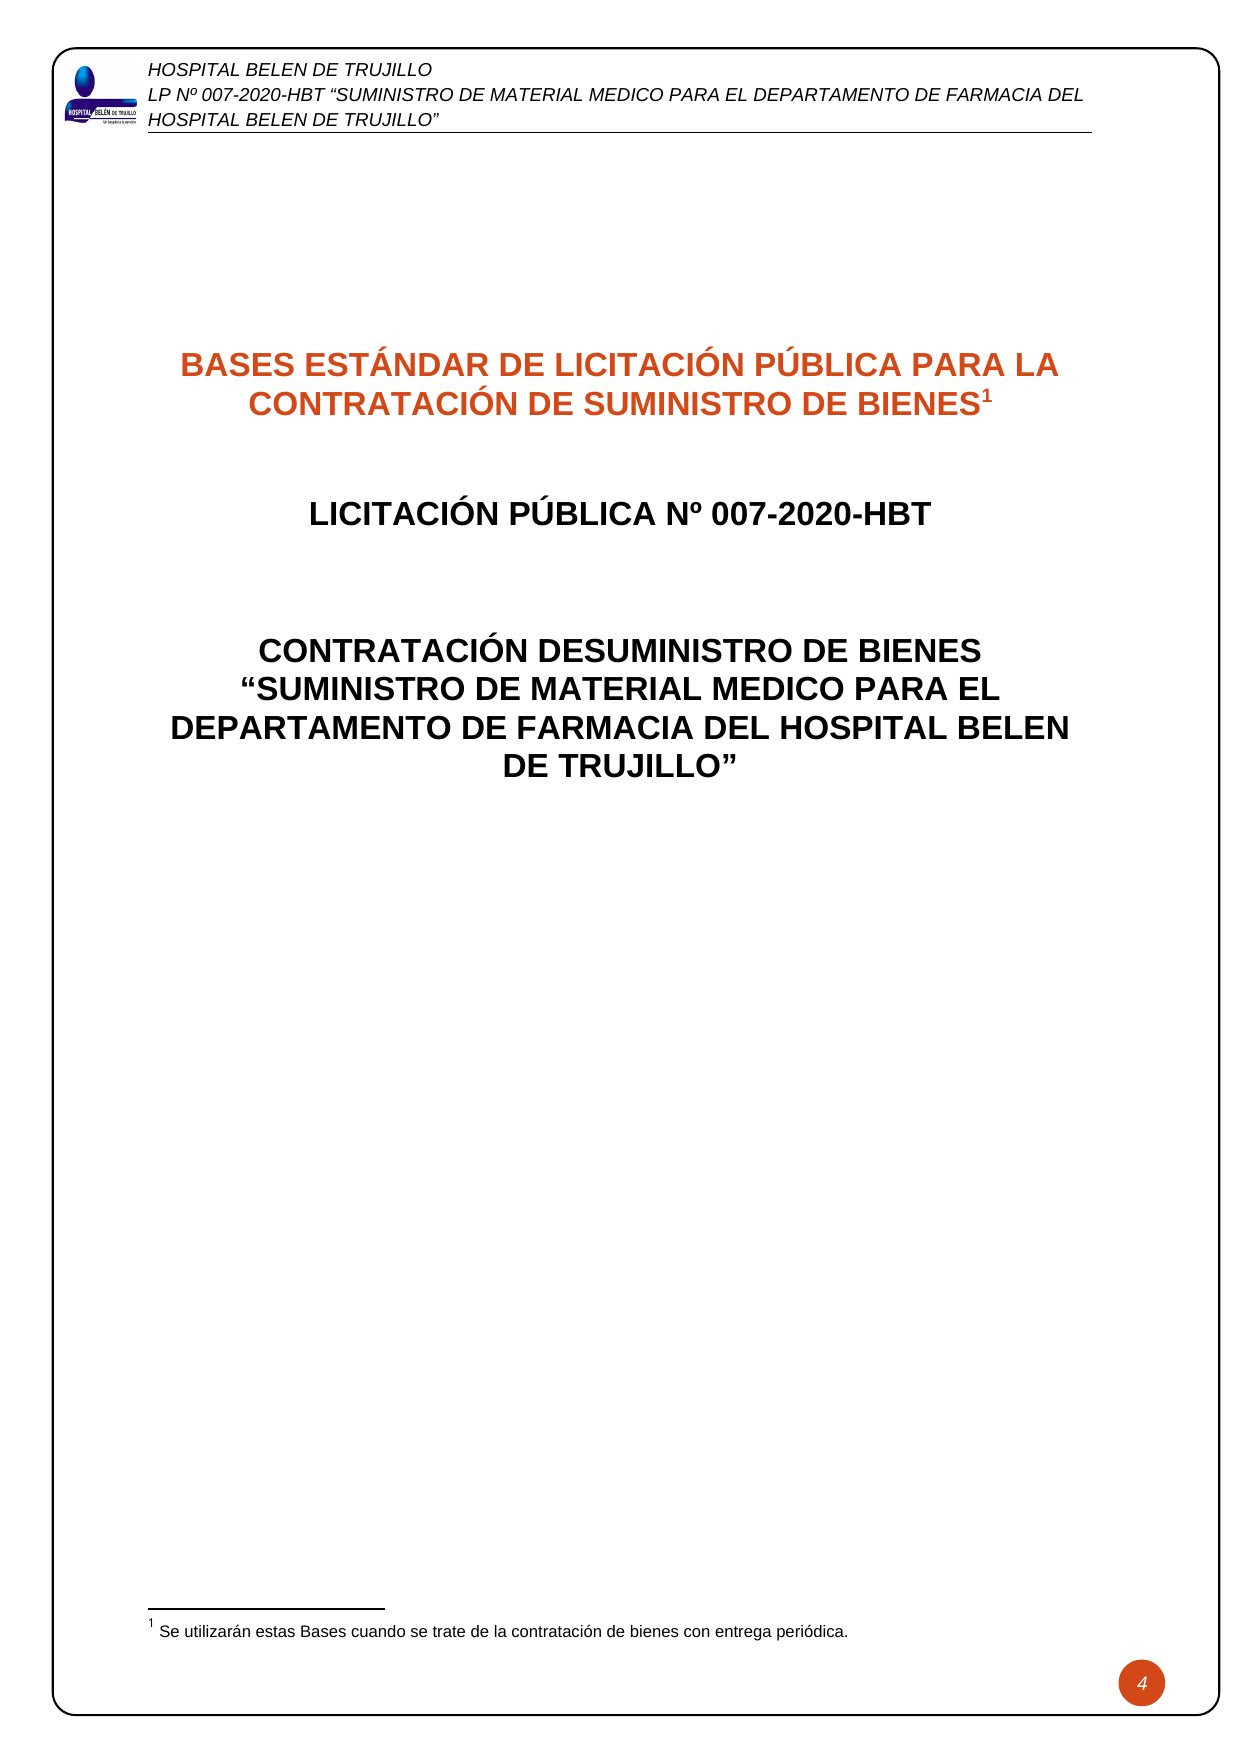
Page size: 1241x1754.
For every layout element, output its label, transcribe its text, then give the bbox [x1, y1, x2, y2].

text BASES ESTÁNDAR DE LICITACIÓN PÚBLICA PARA LA CONTRATACIÓN DE SUMINISTRO DE BIENES [148, 346, 1092, 422]
text LICITACIÓN PÚBLICA Nº 007-2020-HBT [148, 494, 1092, 533]
text CONTRATACIÓN DESUMINISTRO DE BIENES [148, 631, 1092, 669]
picture [61, 60, 141, 127]
text “SUMINISTRO DE MATERIAL MEDICO PARA EL DEPARTAMENTO DE FARMACIA DEL HOSPITAL BELEN DE TRUJILLO” [148, 669, 1092, 785]
